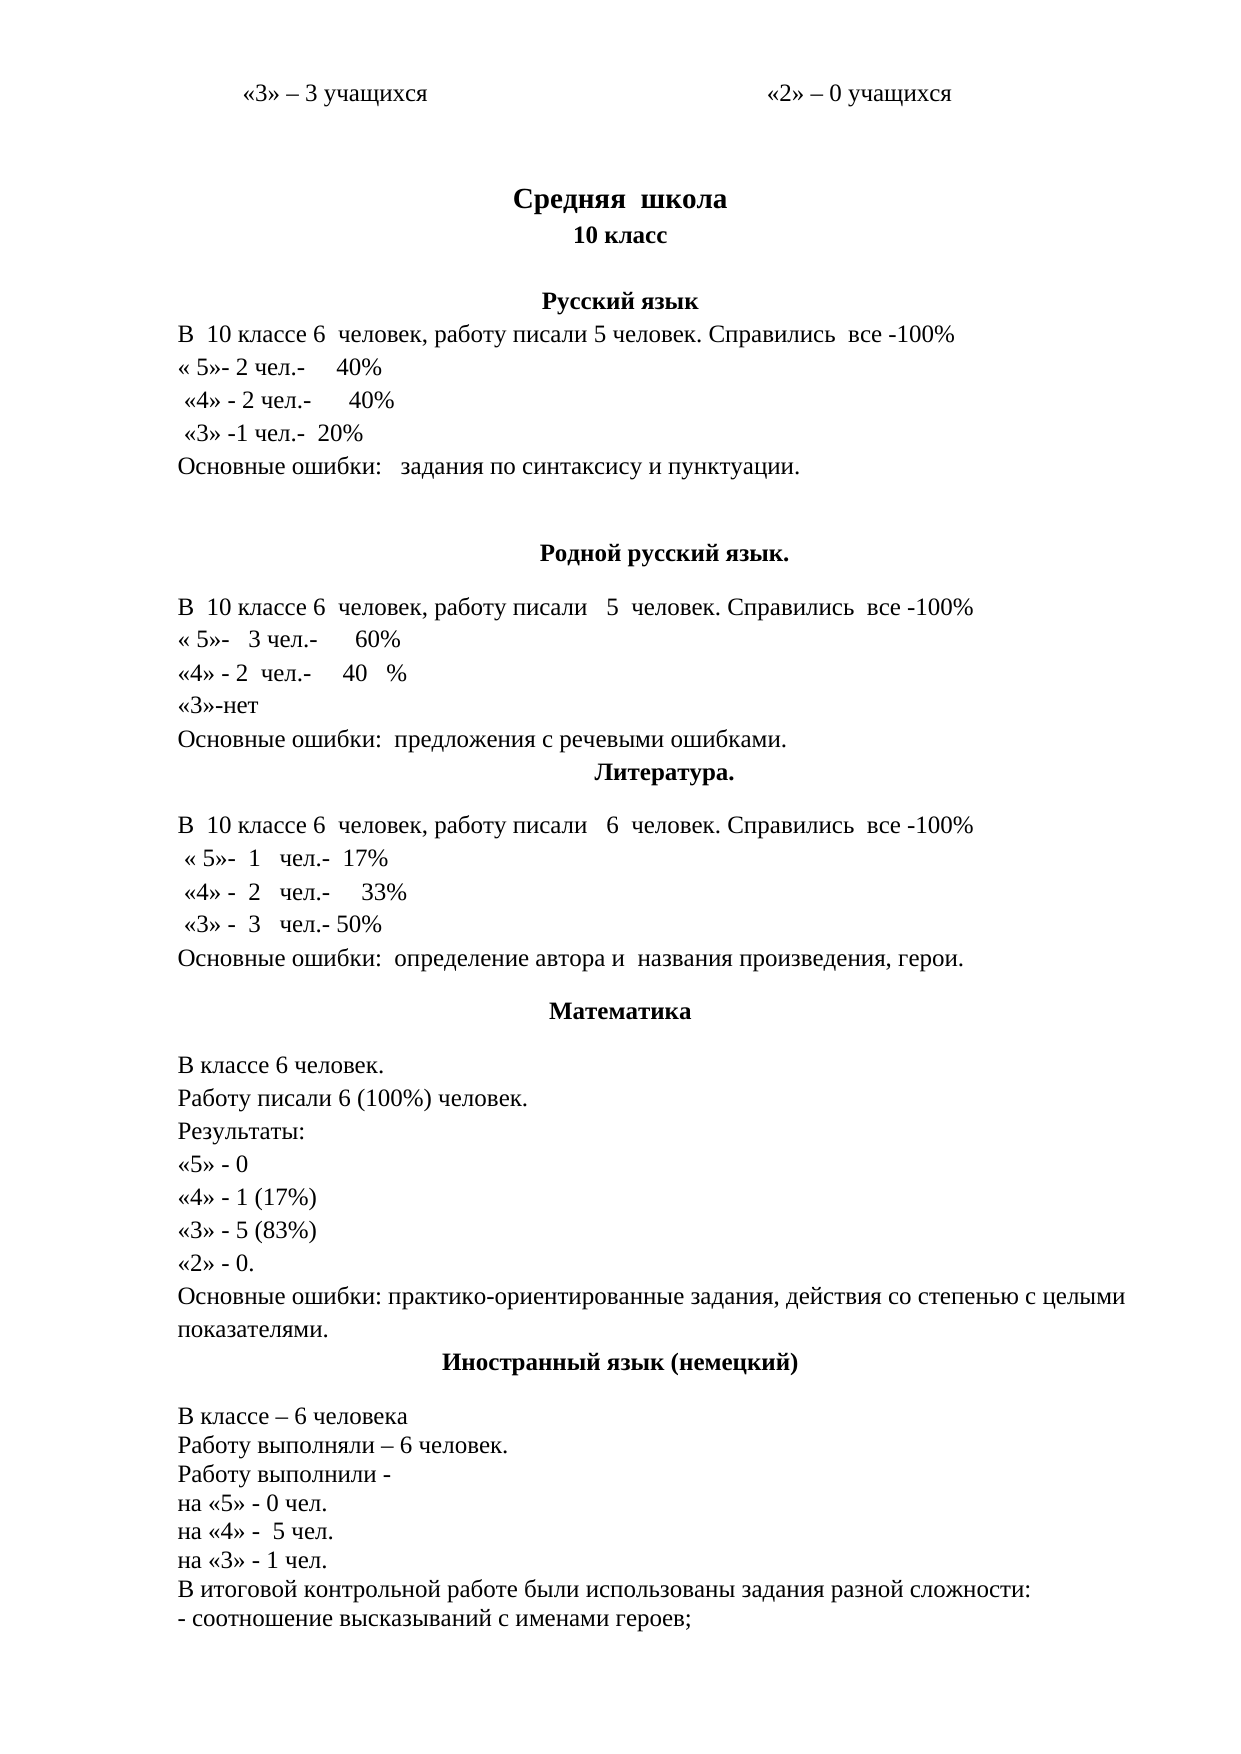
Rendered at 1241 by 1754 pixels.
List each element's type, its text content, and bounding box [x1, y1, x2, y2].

text - соотношение высказываний с именами героев; [177, 1603, 1152, 1631]
text Основные ошибки: задания по синтаксису и пунктуации. [177, 451, 1152, 479]
text « 5»- 2 чел.- 40% [177, 352, 1152, 381]
text Русский язык [88, 286, 1152, 314]
text Иностранный язык (немецкий) [88, 1347, 1152, 1376]
text «2» - 0. [177, 1248, 1152, 1277]
text «3» - 5 (83%) [177, 1215, 1152, 1244]
text Средняя школа [88, 181, 1152, 215]
text «2» – 0 учащихся [701, 74, 1152, 107]
text на «5» - 0 чел. [177, 1488, 1152, 1516]
text «3» – 3 учащихся [177, 74, 627, 107]
text Работу выполняли – 6 человек. [177, 1430, 1152, 1459]
text В 10 классе 6 человек, работу писали 5 человек. Справились все -100% [177, 592, 1152, 620]
text «5» - 0 [177, 1149, 1152, 1178]
text «4» - 2 чел.- 33% [177, 877, 1152, 905]
text Результаты: [177, 1116, 1152, 1145]
text «4» - 1 (17%) [177, 1182, 1152, 1211]
text Математика [88, 996, 1152, 1025]
text « 5»- 1 чел.- 17% [177, 843, 1152, 872]
text «4» - 2 чел.- 40 % [177, 658, 1152, 686]
text на «4» - 5 чел. [177, 1516, 1152, 1545]
text «3» - 3 чел.- 50% [177, 909, 1152, 938]
text « 5»- 3 чел.- 60% [177, 624, 1152, 653]
text Родной русский язык. [177, 538, 1152, 566]
text на «3» - 1 чел. [177, 1545, 1152, 1574]
text В классе – 6 человека [177, 1401, 1152, 1430]
text Основные ошибки: предложения с речевыми ошибками. [177, 724, 1152, 752]
text Работу выполнили - [177, 1459, 1152, 1488]
text В 10 классе 6 человек, работу писали 6 человек. Справились все -100% [177, 811, 1152, 839]
text В 10 классе 6 человек, работу писали 5 человек. Справились все -100% [177, 319, 1152, 347]
text «4» - 2 чел.- 40% [177, 385, 1152, 413]
text «3» -1 чел.- 20% [177, 418, 1152, 447]
text 10 класс [88, 220, 1152, 248]
text В итоговой контрольной работе были использованы задания разной сложности: [177, 1574, 1152, 1603]
text В классе 6 человек. [177, 1050, 1152, 1079]
text Основные ошибки: определение автора и названия произведения, герои. [177, 943, 1152, 971]
text «3»-нет [177, 691, 1152, 719]
text Основные ошибки: практико-ориентированные задания, действия со степенью с целыми показателями. [177, 1281, 1152, 1343]
text Работу писали 6 (100%) человек. [177, 1083, 1152, 1112]
text Литература. [177, 757, 1152, 785]
